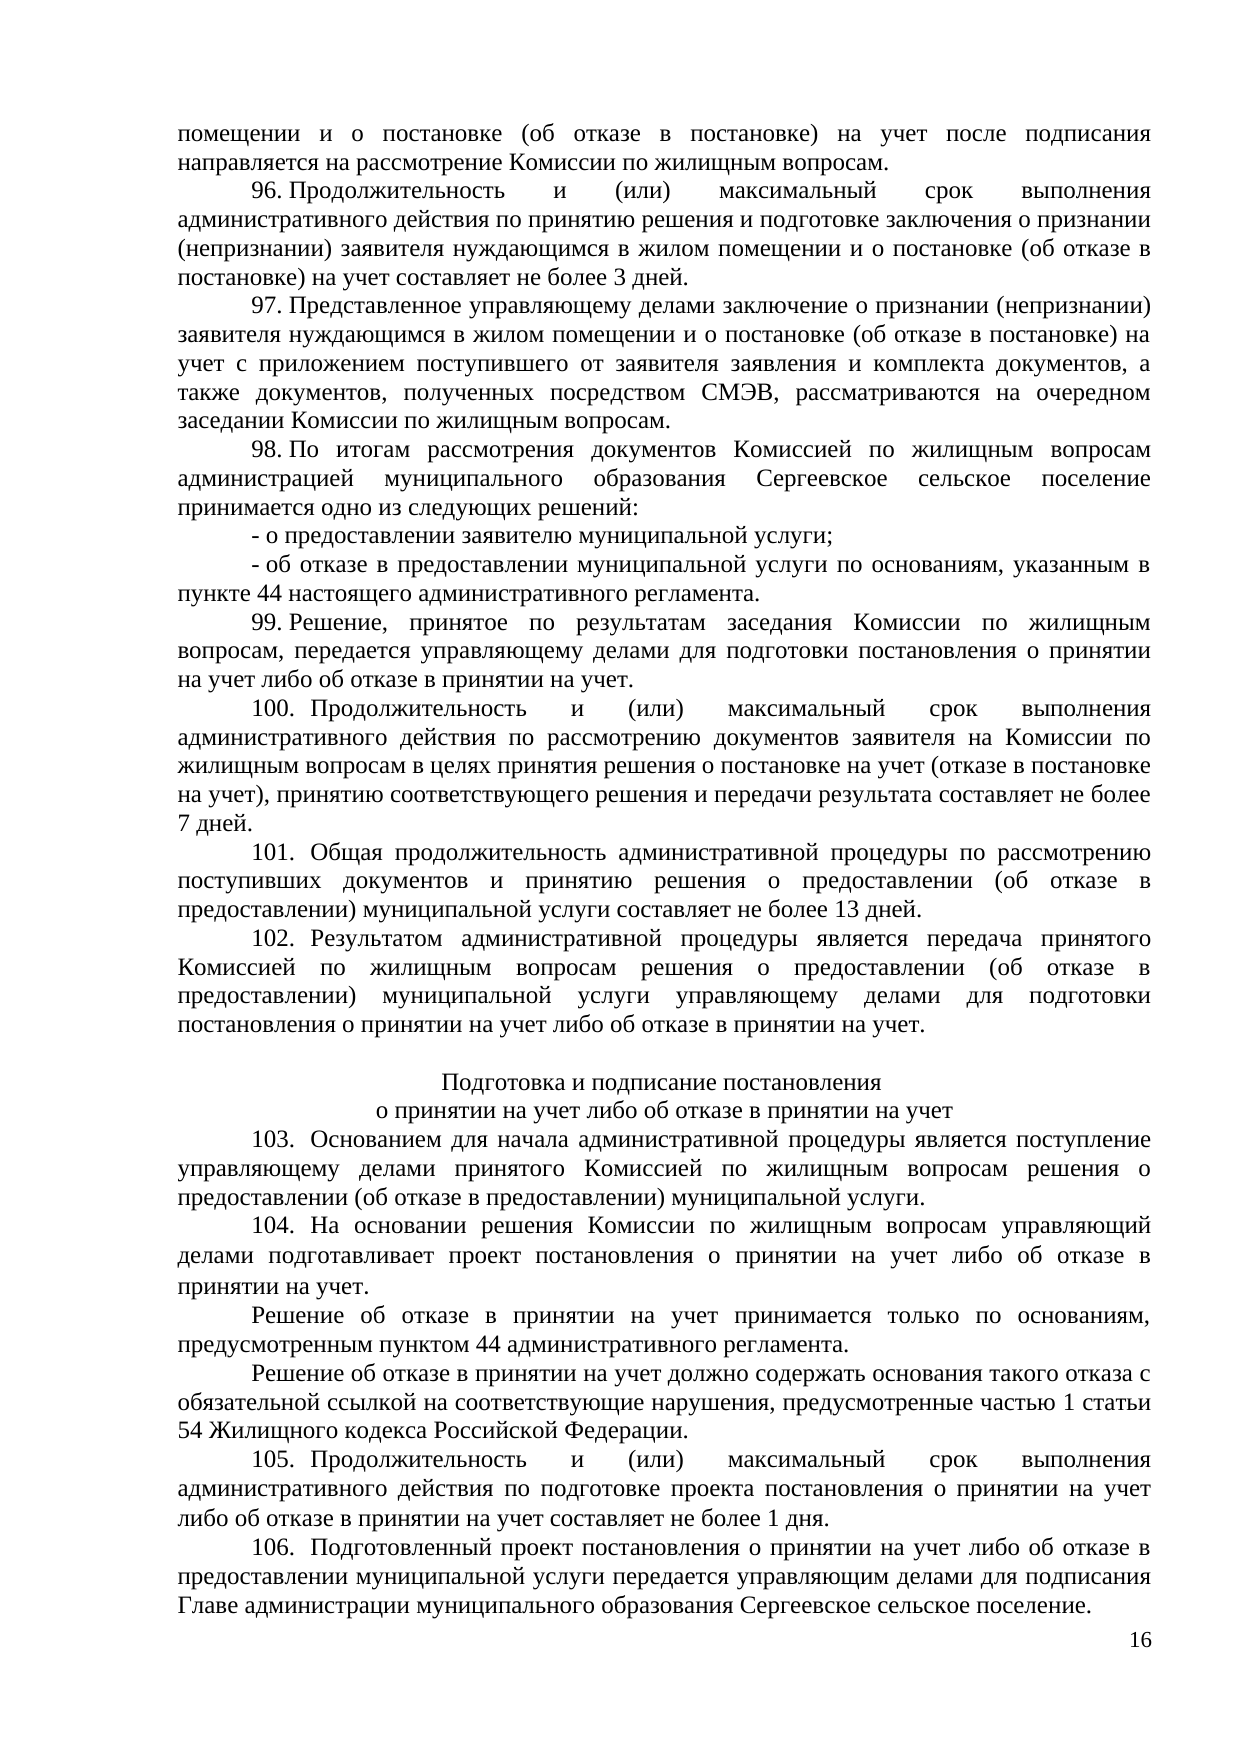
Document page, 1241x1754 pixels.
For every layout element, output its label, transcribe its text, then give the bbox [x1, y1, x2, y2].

list Продолжительность и (или) максимальный срок выполнения административного действия по принятию решения и подготовке заключения о признании (непризнании) заявителя нуждающимся в жилом помещении и о постановке (об отказе в постановке) на учет составляет не более 3 дней. [177, 176, 1152, 291]
list Продолжительность и (или) максимальный срок выполнения административного действия по рассмотрению документов заявителя на Комиссии по жилищным вопросам в целях принятия решения о постановке на учет (отказе в постановке на учет), принятию соответствующего решения и передачи результата составляет не более 7 дней. [177, 693, 1152, 837]
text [177, 118, 1152, 176]
text Решение об отказе в принятии на учет должно содержать основания такого отказа с обязательной ссылкой на соответствующие нарушения, предусмотренные частью 1 статьи 54 Жилищного кодекса Российской Федерации. [177, 1358, 1152, 1444]
list Общая продолжительность административной процедуры по рассмотрению поступивших документов и принятию решения о предоставлении (об отказе в предоставлении) муниципальной услуги составляет не более 13 дней. [177, 837, 1152, 923]
list Основанием для начала административной процедуры является поступление управляющему делами принятого Комиссией по жилищным вопросам решения о предоставлении (об отказе в предоставлении) муниципальной услуги. [177, 1124, 1152, 1211]
list Продолжительность и (или) максимальный срок выполнения административного действия по подготовке проекта постановления о принятии на учет либо об отказе в принятии на учет составляет не более 1 дня. [177, 1444, 1152, 1532]
list На основании решения Комиссии по жилищным вопросам управляющий делами подготавливает проект постановления о принятии на учет либо об отказе в принятии на учет. [177, 1211, 1152, 1300]
list Подготовленный проект постановления о принятии на учет либо об отказе в предоставлении муниципальной услуги передается управляющим делами для подписания Главе администрации муниципального образования Сергеевское сельское поселение. [177, 1532, 1152, 1618]
text Решение об отказе в принятии на учет принимается только по основаниям, предусмотренным пунктом 44 административного регламента. [177, 1300, 1152, 1358]
list Результатом административной процедуры является передача принятого Комиссией по жилищным вопросам решения о предоставлении (об отказе в предоставлении) муниципальной услуги управляющему делами для подготовки постановления о принятии на учет либо об отказе в принятии на учет. [177, 923, 1152, 1038]
list Представленное управляющему делами заключение о признании (непризнании) заявителя нуждающимся в жилом помещении и о постановке (об отказе в постановке) на учет с приложением поступившего от заявителя заявления и комплекта документов, а также документов, полученных посредством СМЭВ, рассматриваются на очередном заседании Комиссии по жилищным вопросам. [177, 291, 1152, 434]
text - о предоставлении заявителю муниципальной услуги; [177, 521, 1152, 549]
text Подготовка и подписание постановления о принятии на учет либо об отказе в принятии на учет [177, 1067, 1152, 1124]
list По итогам рассмотрения документов Комиссией по жилищным вопросам администрацией муниципального образования Сергеевское сельское поселение принимается одно из следующих решений: [177, 434, 1152, 521]
text - об отказе в предоставлении муниципальной услуги по основаниям, указанным в пункте 44 настоящего административного регламента. [177, 549, 1152, 607]
list Решение, принятое по результатам заседания Комиссии по жилищным вопросам, передается управляющему делами для подготовки постановления о принятии на учет либо об отказе в принятии на учет. [177, 607, 1152, 693]
